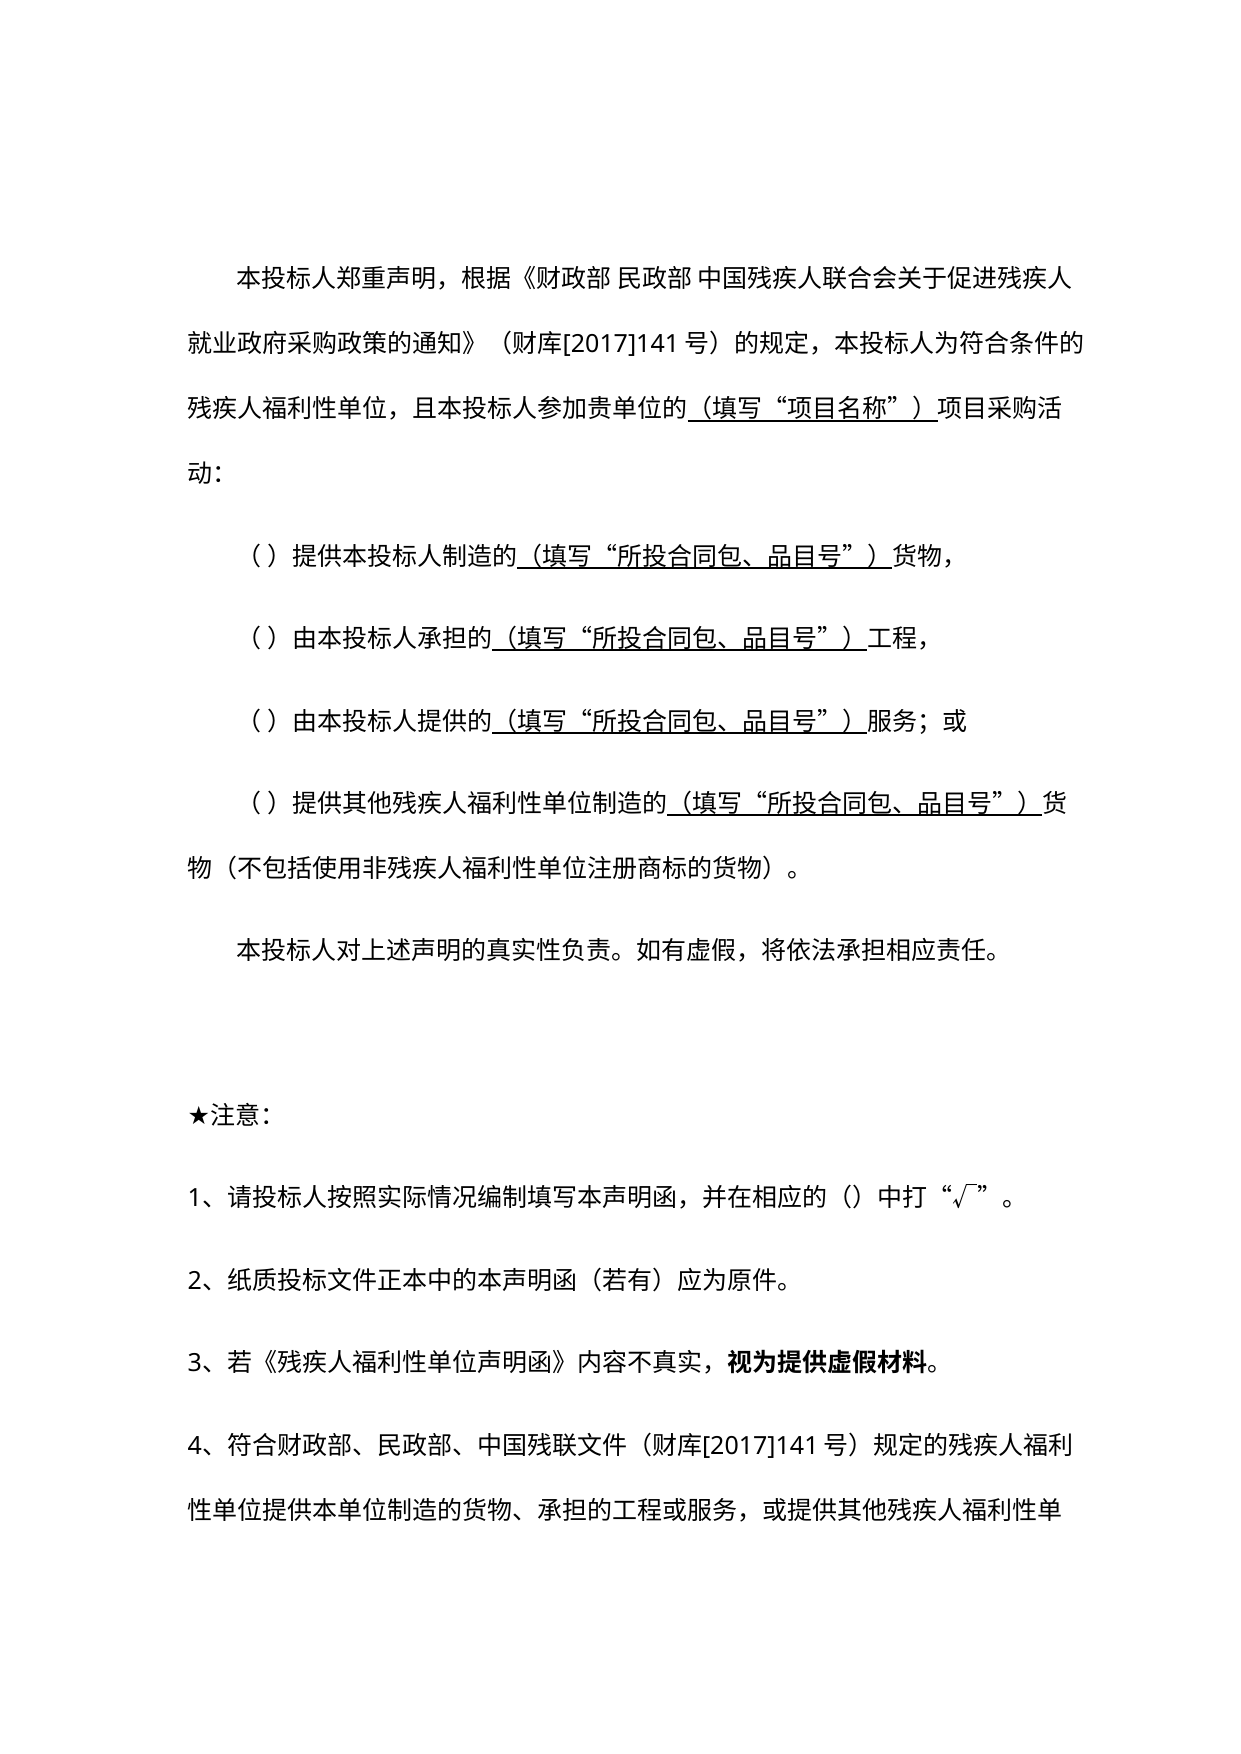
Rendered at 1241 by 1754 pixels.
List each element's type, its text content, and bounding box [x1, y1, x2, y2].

text 本投标人郑重声明，根据《财政部 民政部 中国残疾人联合会关于促进残疾人就业政府采购政策的通知》（财库[2017]141号）的规定，本投标人为符合条件的残疾人福利性单位，且本投标人参加贵单位的（填写“项目名称”）项目采购活动： [187, 244, 1085, 504]
text （ ）由本投标人承担的（填写“所投合同包、品目号”）工程， [187, 604, 1085, 669]
text 3、若《残疾人福利性单位声明函》内容不真实，视为提供虚假材料。 [187, 1328, 1085, 1393]
text ★注意： [187, 1081, 1085, 1146]
text （ ）提供本投标人制造的（填写“所投合同包、品目号”）货物， [187, 522, 1085, 587]
text 2、纸质投标文件正本中的本声明函（若有）应为原件。 [187, 1246, 1085, 1311]
text 本投标人对上述声明的真实性负责。如有虚假，将依法承担相应责任。 [187, 916, 1085, 981]
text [187, 1411, 1085, 1541]
text 1、请投标人按照实际情况编制填写本声明函，并在相应的（）中打“√”。 [187, 1163, 1085, 1228]
text （ ）提供其他残疾人福利性单位制造的（填写“所投合同包、品目号”）货物（不包括使用非残疾人福利性单位注册商标的货物）。 [187, 769, 1085, 899]
text （ ）由本投标人提供的（填写“所投合同包、品目号”）服务；或 [187, 687, 1085, 752]
